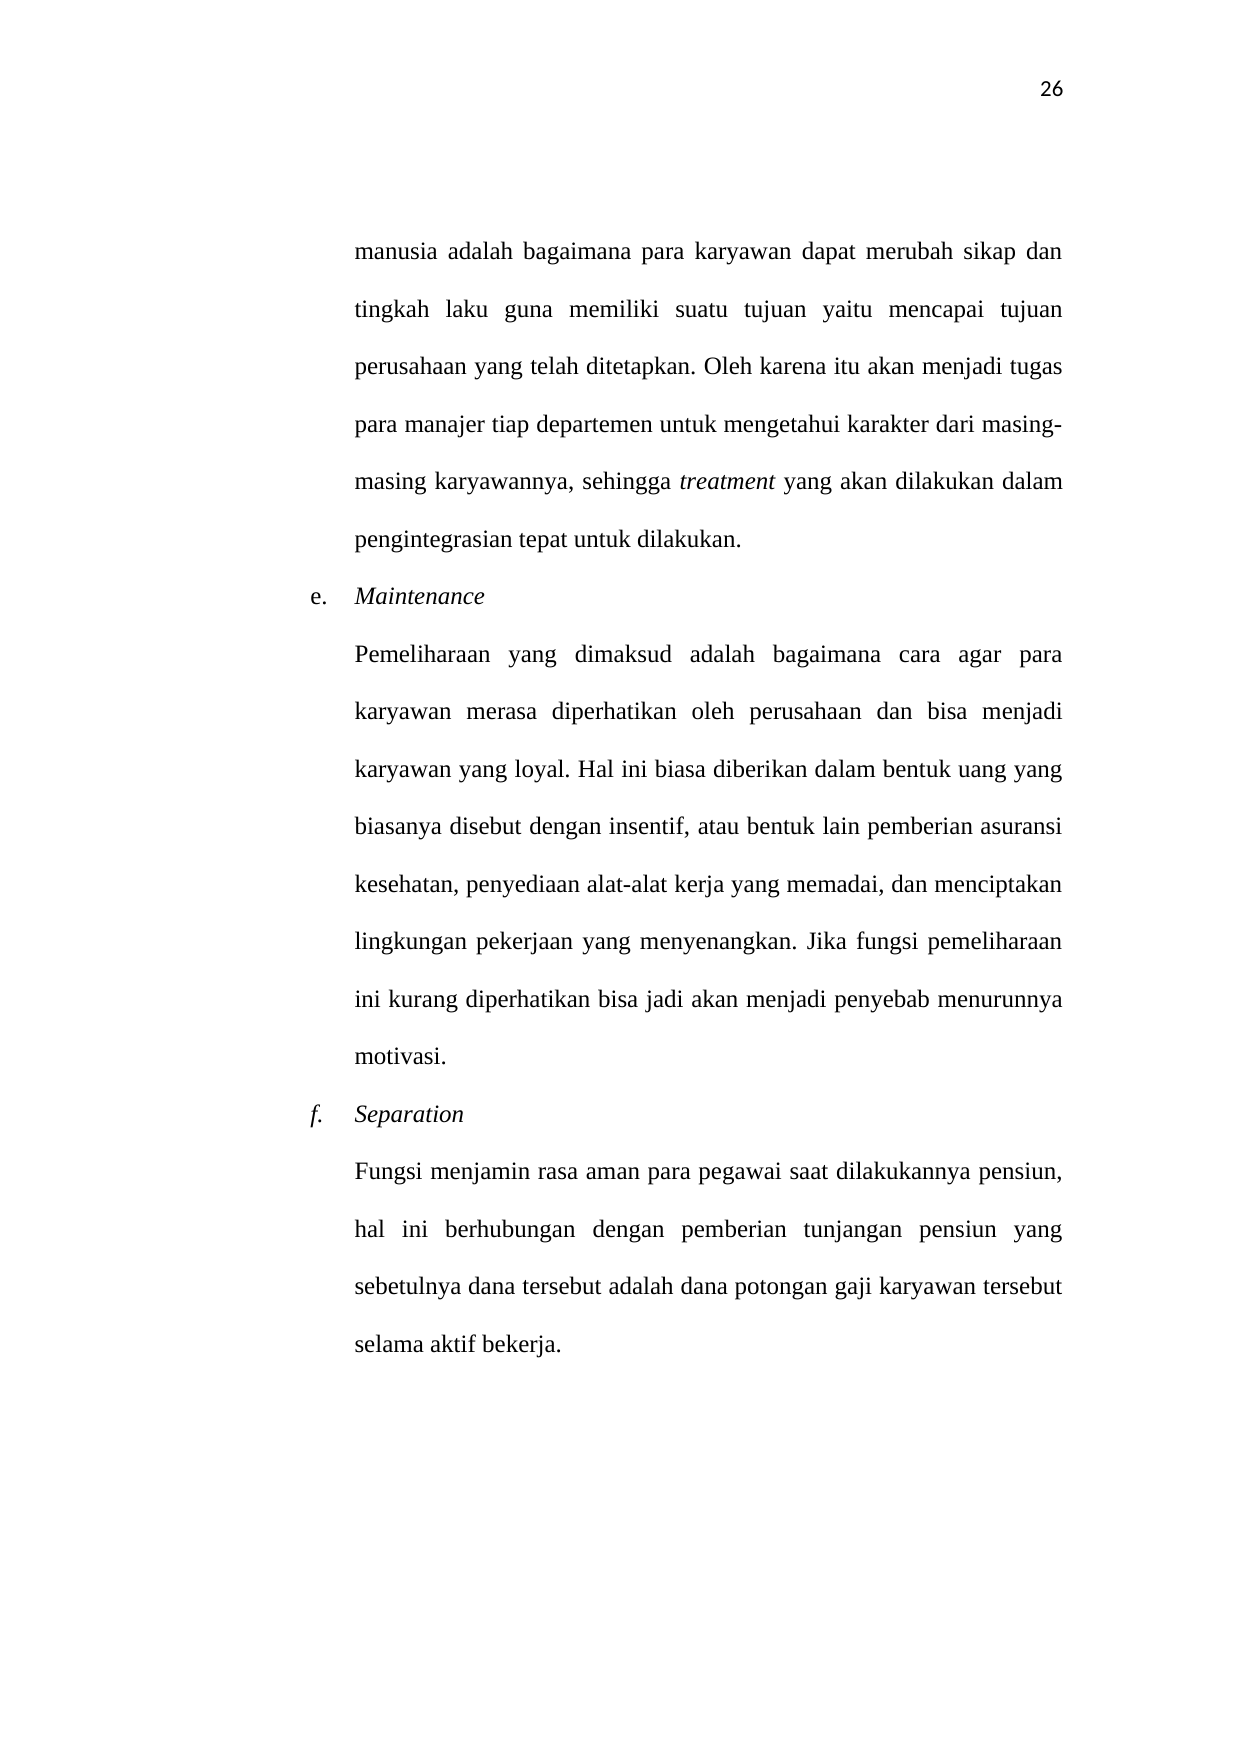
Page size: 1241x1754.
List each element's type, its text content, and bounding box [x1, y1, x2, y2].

list Fungsi menjamin rasa aman para pegawai saat dilakukannya pensiun, hal ini berhubungan dengan pemberian tunjangan pensiun yang sebetulnya dana tersebut adalah dana potongan gaji karyawan tersebut selama aktif bekerja. [354, 1156, 1063, 1357]
list Maintenance [310, 581, 1063, 610]
list Separation [310, 1099, 1063, 1127]
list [354, 236, 1063, 552]
list Pemeliharaan yang dimaksud adalah bagaimana cara agar para karyawan merasa diperhatikan oleh perusahaan dan bisa menjadi karyawan yang loyal. Hal ini biasa diberikan dalam bentuk uang yang biasanya disebut dengan insentif, atau bentuk lain pemberian asuransi kesehatan, penyediaan alat-alat kerja yang memadai, dan menciptakan lingkungan pekerjaan yang menyenangkan. Jika fungsi pemeliharaan ini kurang diperhatikan bisa jadi akan menjadi penyebab menurunnya motivasi. [354, 639, 1063, 1070]
